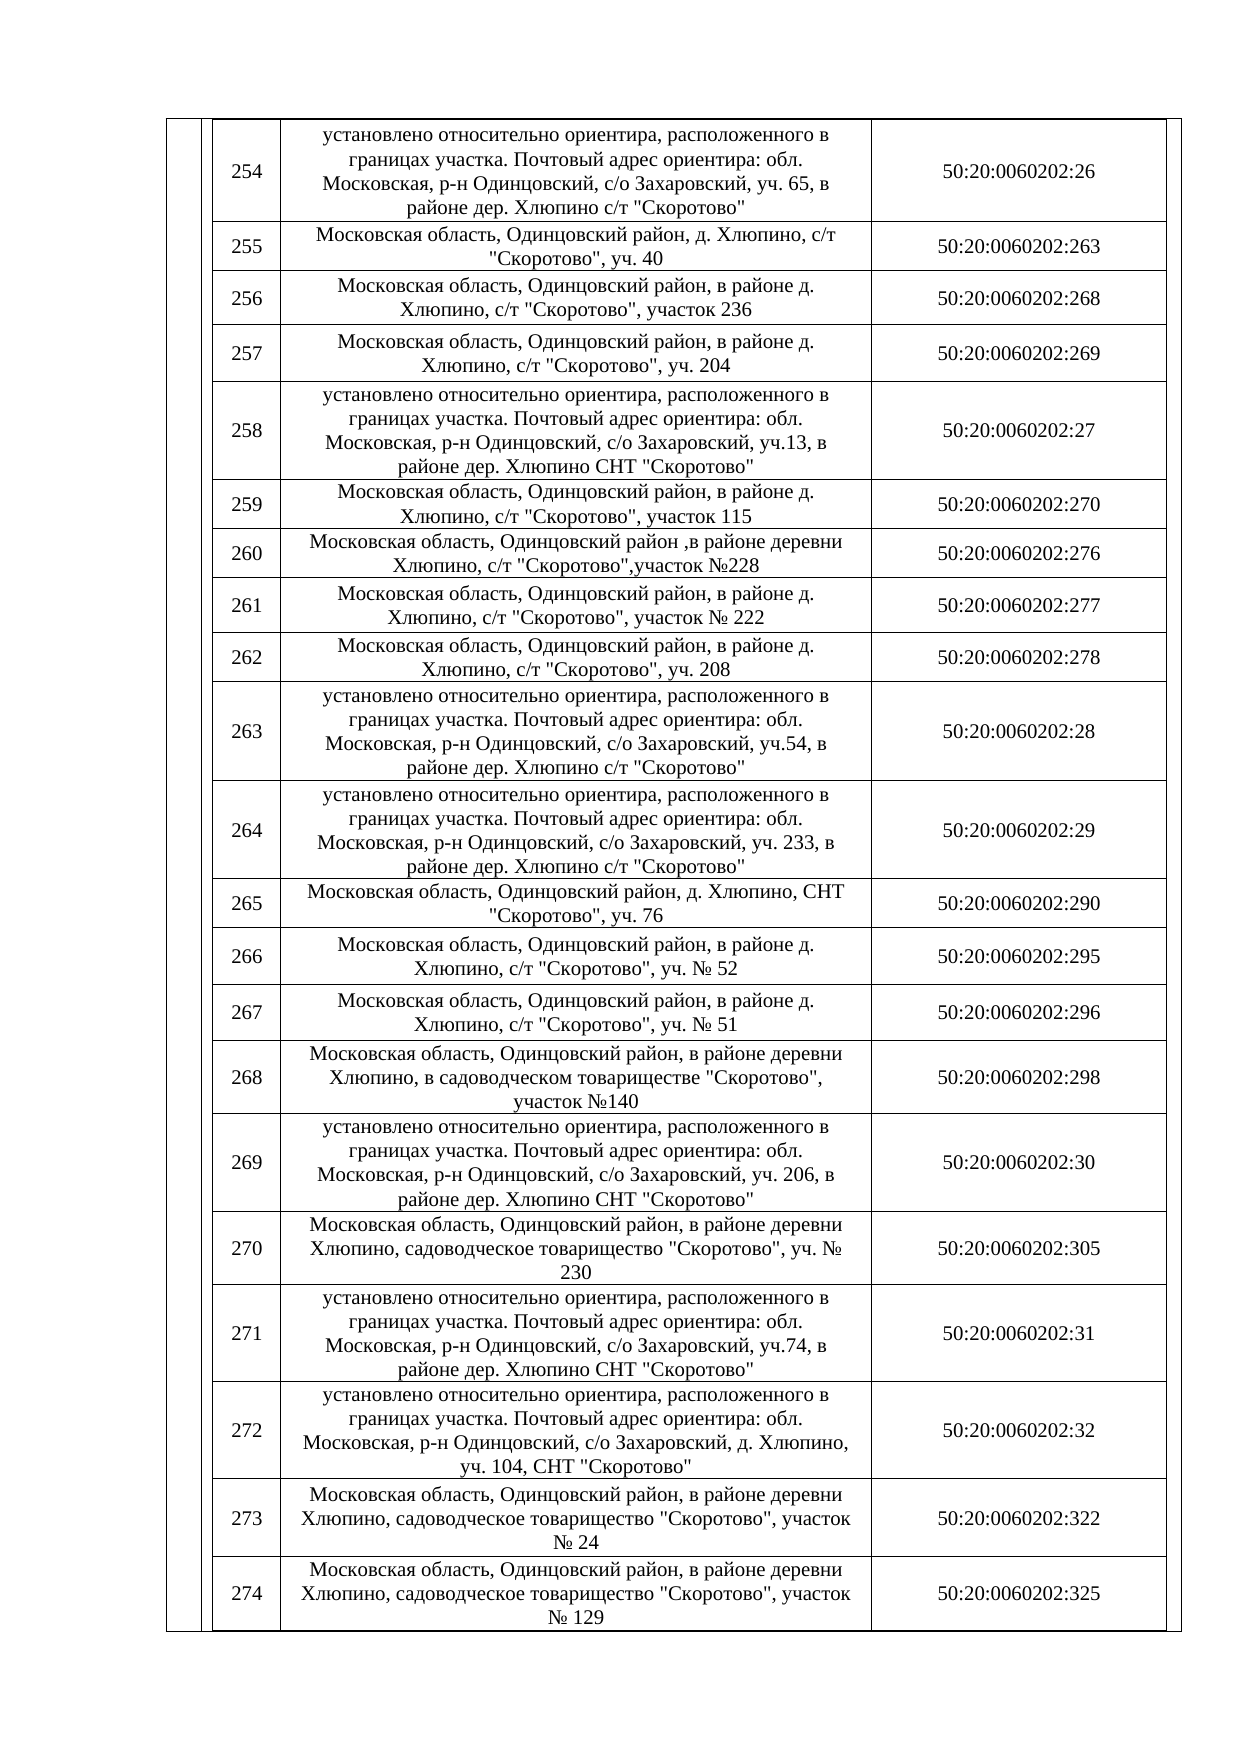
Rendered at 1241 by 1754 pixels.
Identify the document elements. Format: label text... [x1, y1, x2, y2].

table_cell [1167, 119, 1181, 1631]
table_cell [872, 529, 1166, 577]
table_cell [213, 222, 280, 270]
table_cell [213, 781, 280, 878]
table_cell [213, 1382, 280, 1478]
table_cell [872, 325, 1166, 381]
table_cell [281, 382, 871, 479]
table_cell [213, 985, 280, 1040]
table_cell [213, 529, 280, 577]
table_cell [281, 1285, 871, 1381]
table_cell [872, 879, 1166, 927]
table_cell [872, 1114, 1166, 1211]
table_cell [213, 1557, 280, 1630]
table_cell [872, 928, 1166, 984]
table_cell [213, 682, 280, 780]
table_cell [213, 480, 280, 528]
table_cell [213, 879, 280, 927]
table_cell [281, 271, 871, 324]
table_cell [872, 1041, 1166, 1113]
table_cell [281, 633, 871, 681]
table_cell [872, 120, 1166, 221]
table_cell [872, 1212, 1166, 1284]
table_cell [872, 382, 1166, 479]
table_cell [213, 578, 280, 632]
table_cell [281, 120, 871, 221]
table_cell [872, 578, 1166, 632]
table_cell [213, 325, 280, 381]
table_cell [213, 1041, 280, 1113]
table_cell [872, 781, 1166, 878]
table_cell [213, 1212, 280, 1284]
table_cell [281, 928, 871, 984]
table_cell [281, 529, 871, 577]
table_cell [281, 682, 871, 780]
table_cell [872, 222, 1166, 270]
table_cell [281, 222, 871, 270]
table_cell [281, 1212, 871, 1284]
table_cell [281, 1382, 871, 1478]
table_cell [213, 271, 280, 324]
table_cell [281, 1041, 871, 1113]
table_cell [872, 1479, 1166, 1556]
table_cell [872, 1557, 1166, 1630]
table_cell [872, 480, 1166, 528]
table_cell [872, 1382, 1166, 1478]
table_cell [213, 1285, 280, 1381]
table_cell [872, 633, 1166, 681]
table_cell 3 [167, 119, 201, 1631]
table_cell [213, 928, 280, 984]
table_cell [213, 120, 280, 221]
table_cell [213, 1114, 280, 1211]
table_cell [213, 382, 280, 479]
table_cell [872, 271, 1166, 324]
table_cell [281, 781, 871, 878]
table_cell [872, 682, 1166, 780]
table_cell [872, 985, 1166, 1040]
table_cell [281, 1114, 871, 1211]
table_cell [202, 119, 212, 1631]
table_cell [281, 325, 871, 381]
table_cell [281, 1479, 871, 1556]
table_cell [281, 480, 871, 528]
table_cell [281, 879, 871, 927]
table_cell [213, 1479, 280, 1556]
table_cell [281, 985, 871, 1040]
table_cell [281, 578, 871, 632]
table_cell [281, 1557, 871, 1630]
table_cell [213, 633, 280, 681]
table_cell [872, 1285, 1166, 1381]
